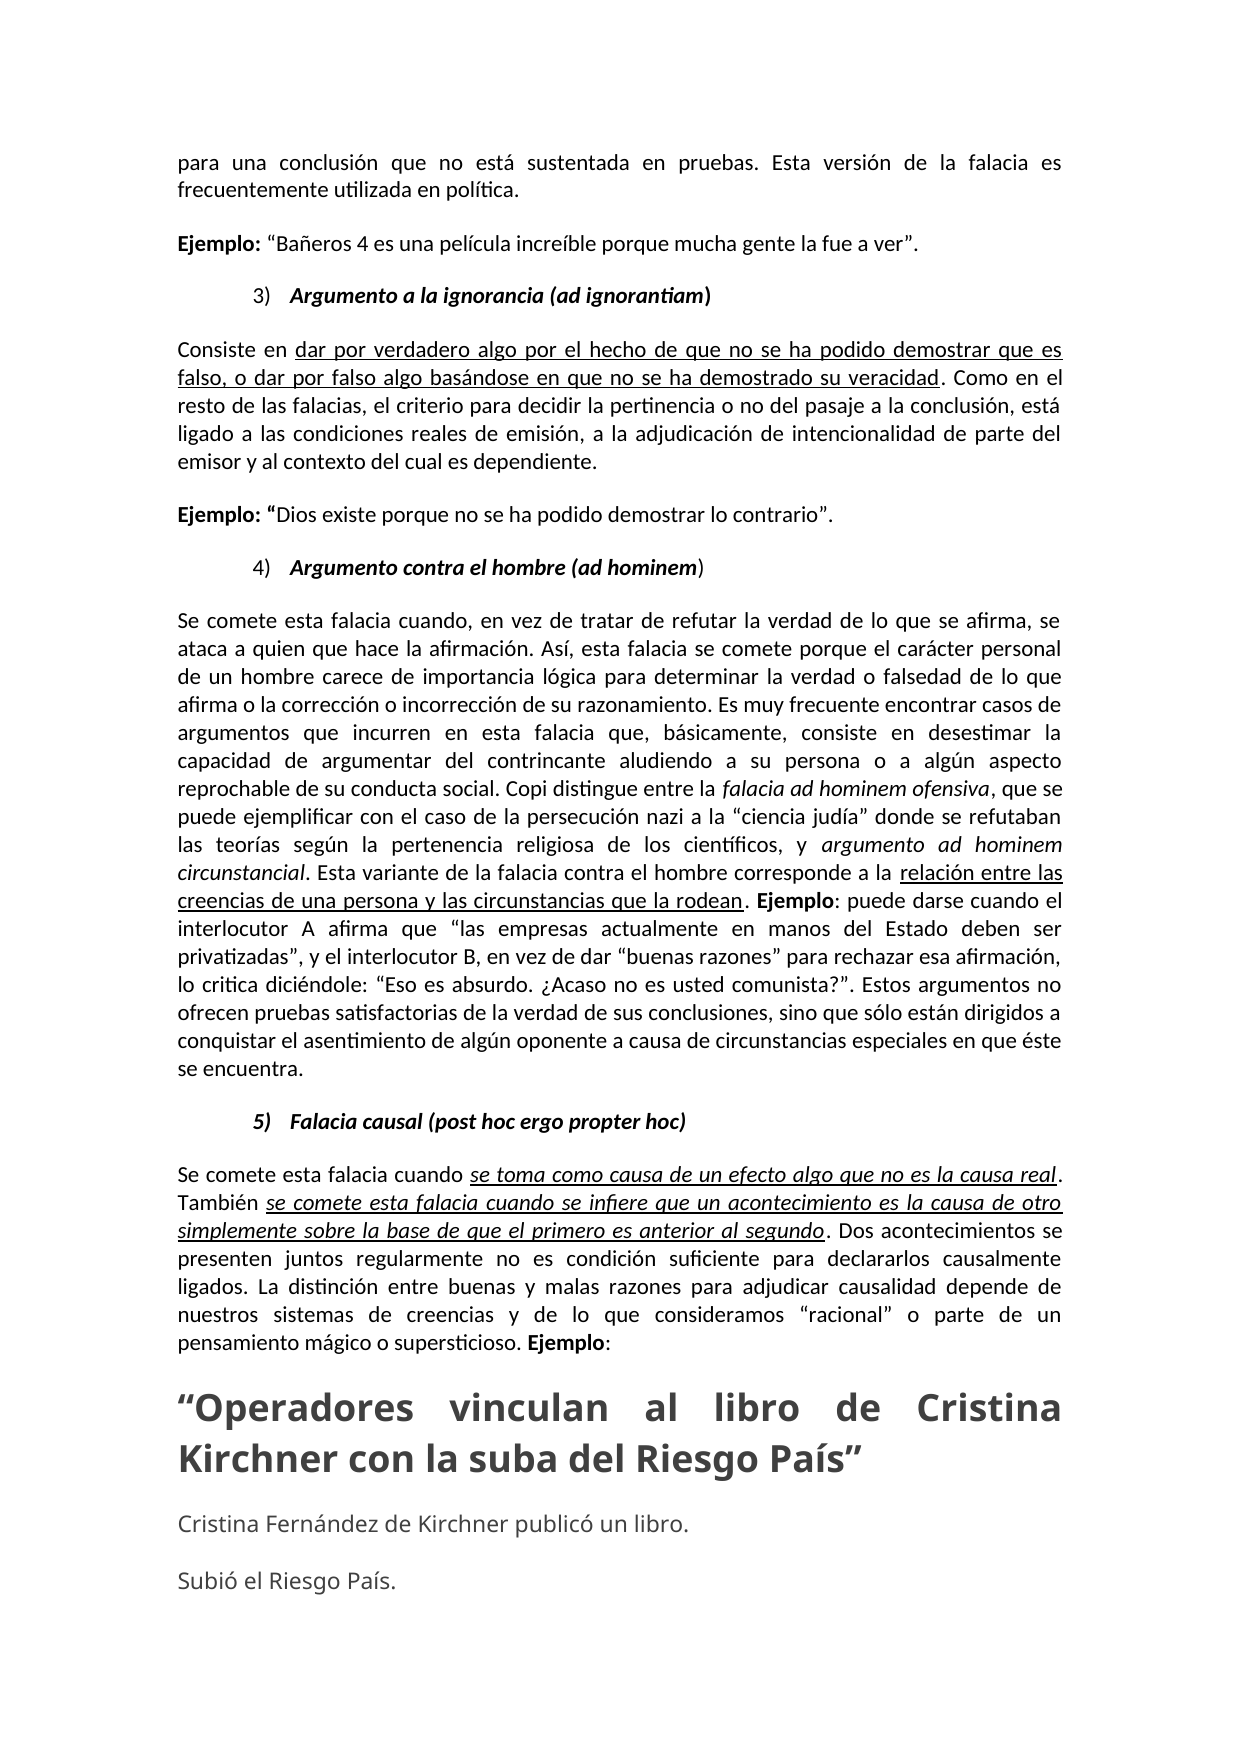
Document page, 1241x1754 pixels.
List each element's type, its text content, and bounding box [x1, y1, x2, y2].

list Falacia causal (post hoc ergo propter hoc) [252, 1107, 1063, 1135]
list Argumento contra el hombre (ad hominem) [252, 553, 1063, 581]
text “Operadores vinculan al libro de Cristina Kirchner con la suba del Riesgo País” [177, 1381, 1063, 1483]
text Cristina Fernández de Kirchner publicó un libro. [177, 1508, 1063, 1540]
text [177, 148, 1063, 204]
text Consiste en dar por verdadero algo por el hecho de que no se ha podido demostrar que es falso, o dar por falso algo basándose en que no se ha demostrado su veracidad. Como en el resto de las falacias, el criterio para decidir la pertinencia o no del pasaje a la conclusión, está ligado a las condiciones reales de emisión, a la adjudicación de intencionalidad de parte del emisor y al contexto del cual es dependiente. [177, 335, 1063, 475]
text Ejemplo: “Bañeros 4 es una película increíble porque mucha gente la fue a ver”. [177, 229, 1063, 257]
text Se comete esta falacia cuando se toma como causa de un efecto algo que no es la causa real. También se comete esta falacia cuando se infiere que un acontecimiento es la causa de otro simplemente sobre la base de que el primero es anterior al segundo. Dos acontecimientos se presenten juntos regularmente no es condición suficiente para declararlos causalmente ligados. La distinción entre buenas y malas razones para adjudicar causalidad depende de nuestros sistemas de creencias y de lo que consideramos “racional” o parte de un pensamiento mágico o supersticioso. Ejemplo: [177, 1160, 1063, 1356]
list Argumento a la ignorancia (ad ignorantiam) [252, 282, 1063, 310]
text Ejemplo: “Dios existe porque no se ha podido demostrar lo contrario”. [177, 500, 1063, 528]
text Se comete esta falacia cuando, en vez de tratar de refutar la verdad de lo que se afirma, se ataca a quien que hace la afirmación. Así, esta falacia se comete porque el carácter personal de un hombre carece de importancia lógica para determinar la verdad o falsedad de lo que afirma o la corrección o incorrección de su razonamiento. Es muy frecuente encontrar casos de argumentos que incurren en esta falacia que, básicamente, consiste en desestimar la capacidad de argumentar del contrincante aludiendo a su persona o a algún aspecto reprochable de su conducta social. Copi distingue entre la falacia ad hominem ofensiva, que se puede ejemplificar con el caso de la persecución nazi a la “ciencia judía” donde se refutaban las teorías según la pertenencia religiosa de los científicos, y argumento ad hominem circunstancial. Esta variante de la falacia contra el hombre corresponde a la relación entre las creencias de una persona y las circunstancias que la rodean. Ejemplo: puede darse cuando el interlocutor A afirma que “las empresas actualmente en manos del Estado deben ser privatizadas”, y el interlocutor B, en vez de dar “buenas razones” para rechazar esa afirmación, lo critica diciéndole: “Eso es absurdo. ¿Acaso no es usted comunista?”. Estos argumentos no ofrecen pruebas satisfactorias de la verdad de sus conclusiones, sino que sólo están dirigidos a conquistar el asentimiento de algún oponente a causa de circunstancias especiales en que éste se encuentra. [177, 606, 1063, 1082]
text Subió el Riesgo País. [177, 1565, 1063, 1596]
